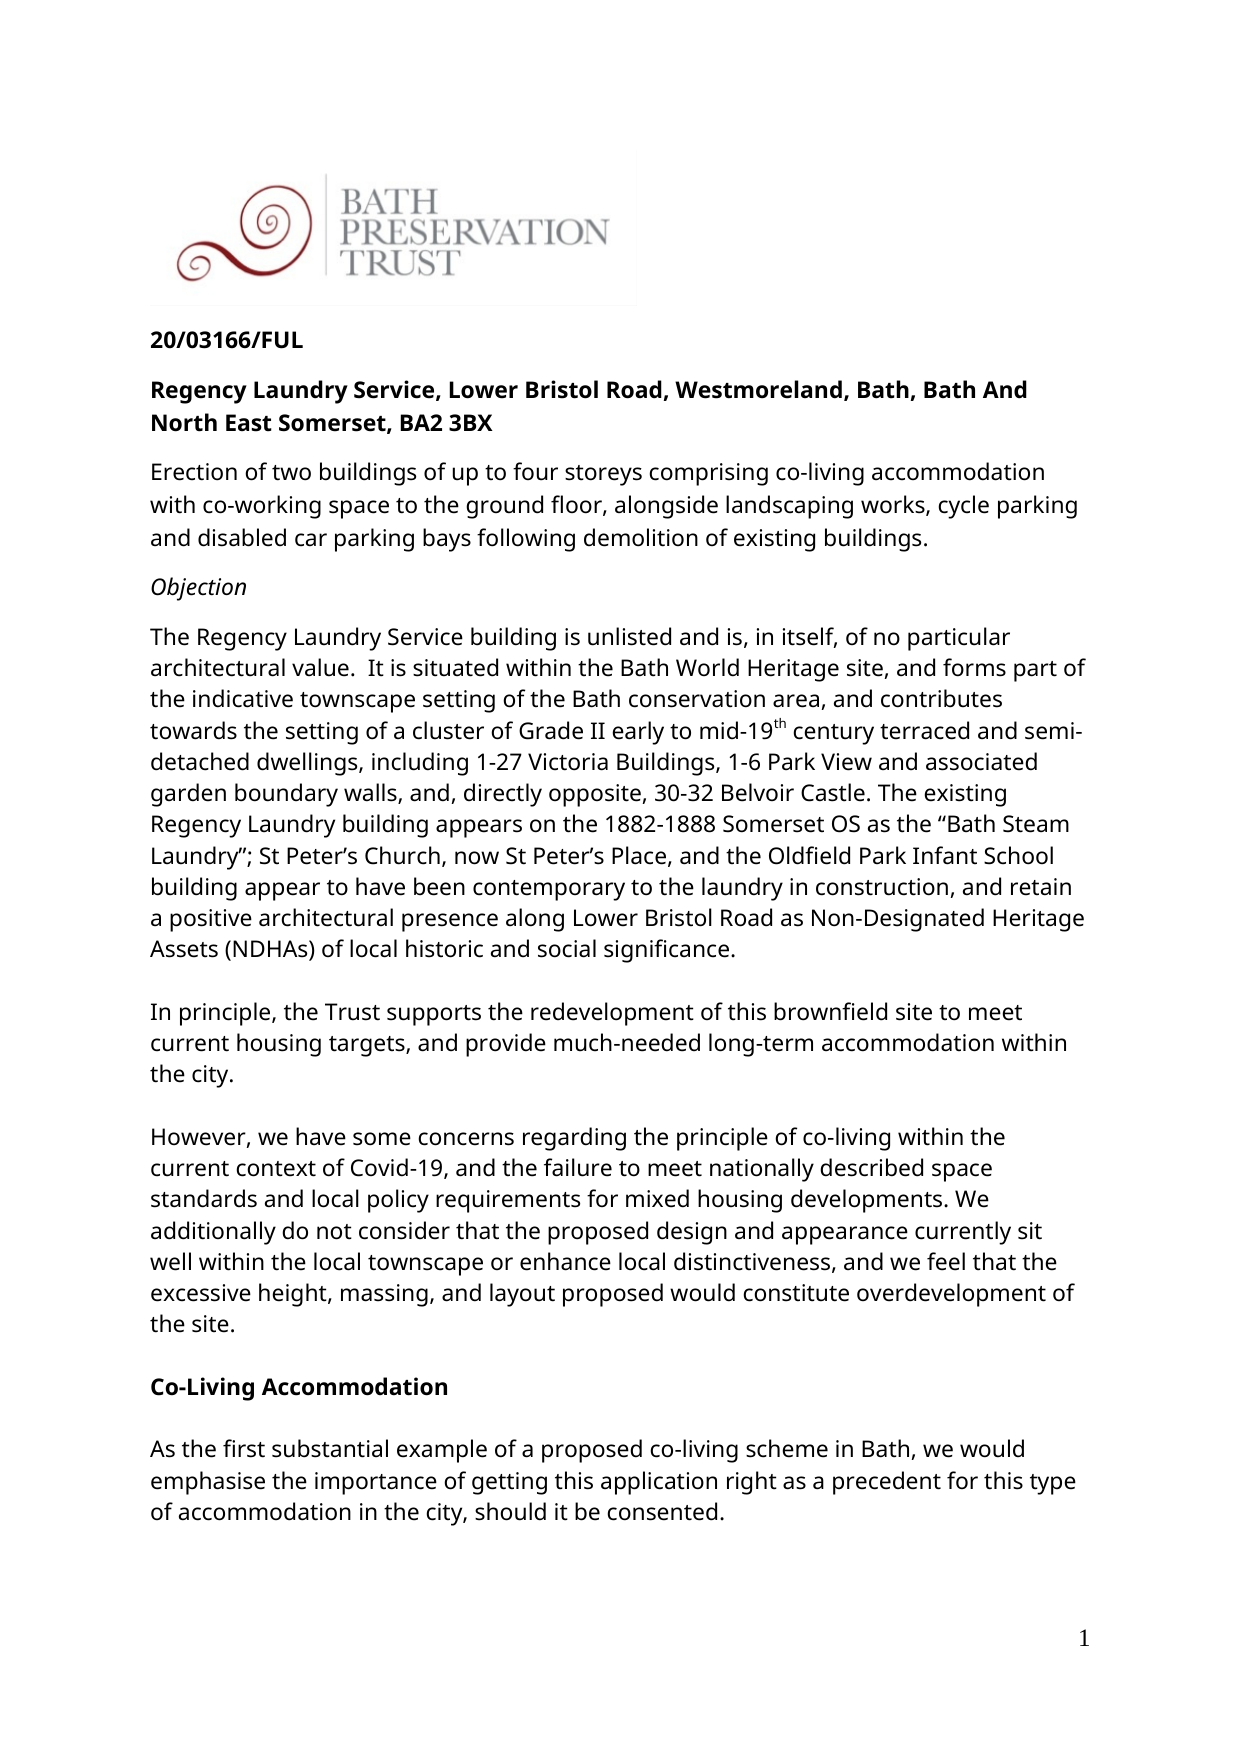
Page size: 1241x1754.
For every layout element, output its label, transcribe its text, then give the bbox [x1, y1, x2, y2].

text However, we have some concerns regarding the principle of co-living within the current context of Covid-19, and the failure to meet nationally described space standards and local policy requirements for mixed housing developments. We additionally do not consider that the proposed design and appearance currently sit well within the local townscape or enhance local distinctiveness, and we feel that the excessive height, massing, and layout proposed would constitute overdevelopment of the site. [150, 1121, 1090, 1339]
text 20/03166/FUL [150, 324, 1090, 356]
text Co-Living Accommodation [150, 1371, 1090, 1402]
text Objection [150, 571, 1090, 603]
text The Regency Laundry Service building is unlisted and is, in itself, of no particular architectural value. It is situated within the Bath World Heritage site, and forms part of the indicative townscape setting of the Bath conservation area, and contributes towards the setting of a cluster of Grade II early to mid-19th century terraced and semi-detached dwellings, including 1-27 Victoria Buildings, 1-6 Park View and associated garden boundary walls, and, directly opposite, 30-32 Belvoir Castle. The existing Regency Laundry building appears on the 1882-1888 Somerset OS as the “Bath Steam Laundry”; St Peter’s Church, now St Peter’s Place, and the Oldfield Park Infant School building appear to have been contemporary to the laundry in construction, and retain a positive architectural presence along Lower Bristol Road as Non-Designated Heritage Assets (NDHAs) of local historic and social significance. [150, 621, 1090, 964]
text Regency Laundry Service, Lower Bristol Road, Westmoreland, Bath, Bath And North East Somerset, BA2 3BX [150, 374, 1090, 438]
picture [150, 150, 638, 307]
text As the first substantial example of a proposed co-living scheme in Bath, we would emphasise the importance of getting this application right as a precedent for this type of accommodation in the city, should it be consented. [150, 1433, 1090, 1527]
text In principle, the Trust supports the redevelopment of this brownfield site to meet current housing targets, and provide much-needed long-term accommodation within the city. [150, 996, 1090, 1089]
text Erection of two buildings of up to four storeys comprising co-living accommodation with co-working space to the ground floor, alongside landscaping works, cycle parking and disabled car parking bays following demolition of existing buildings. [150, 456, 1090, 553]
